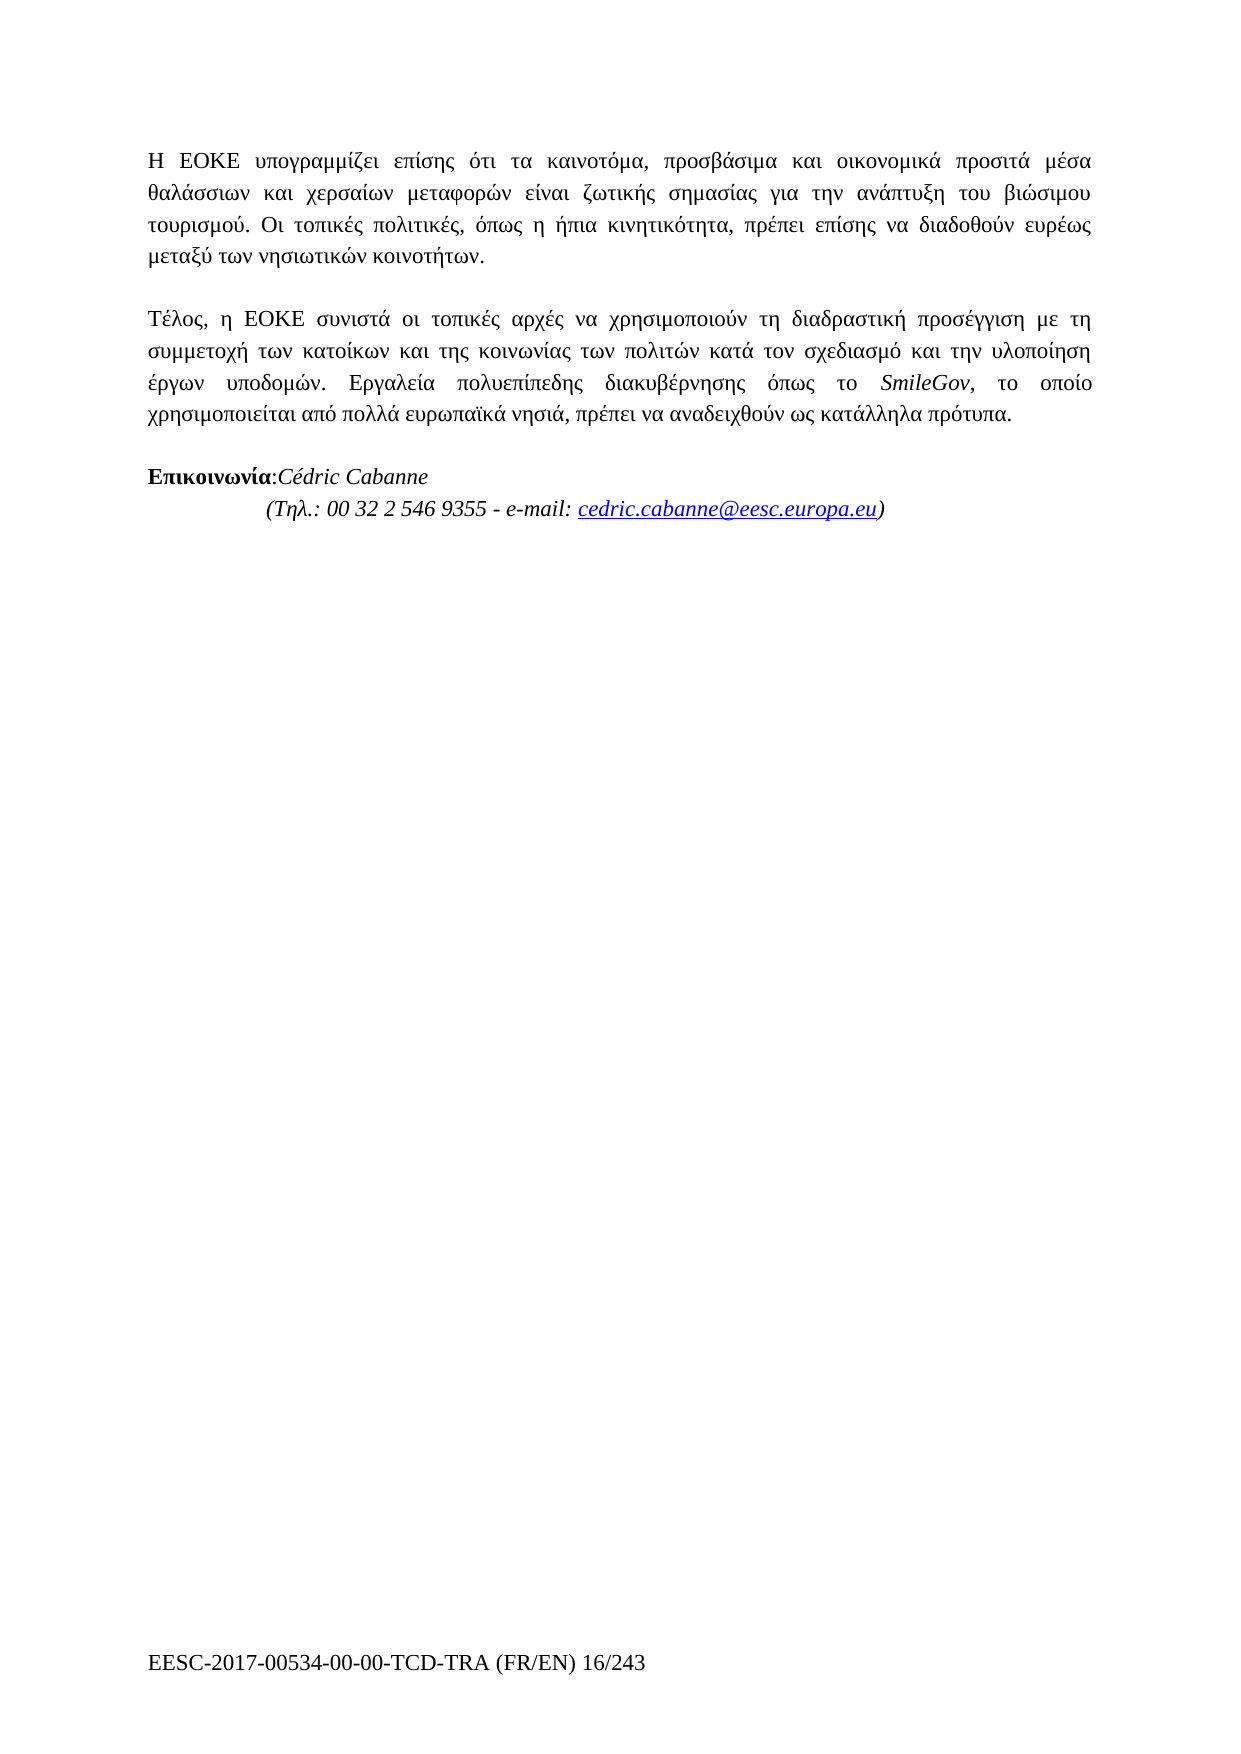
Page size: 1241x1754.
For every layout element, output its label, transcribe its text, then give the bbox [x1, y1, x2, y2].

text Επικοινωνία:Cédric Cabanne [148, 463, 1093, 489]
text Τέλος, η ΕΟΚΕ συνιστά οι τοπικές αρχές να χρησιμοποιούν τη διαδραστική προσέγγιση με τη συμμετοχή των κατοίκων και της κοινωνίας των πολιτών κατά τον σχεδιασμό και την υλοποίηση έργων υποδομών. Εργαλεία πολυεπίπεδης διακυβέρνησης όπως το SmileGov, το οποίο χρησιμοποιείται από πολλά ευρωπαϊκά νησιά, πρέπει να αναδειχθούν ως κατάλληλα πρότυπα. [148, 305, 1093, 426]
text (Τηλ.: 00 32 2 546 9355 - e-mail: cedric.cabanne@eesc.europa.eu) [148, 495, 1093, 521]
text Η ΕΟΚΕ υπογραμμίζει επίσης ότι τα καινοτόμα, προσβάσιμα και οικονομικά προσιτά μέσα θαλάσσιων και χερσαίων μεταφορών είναι ζωτικής σημασίας για την ανάπτυξη του βιώσιμου τουρισμού. Οι τοπικές πολιτικές, όπως η ήπια κινητικότητα, πρέπει επίσης να διαδοθούν ευρέως μεταξύ των νησιωτικών κοινοτήτων. [148, 148, 1093, 269]
